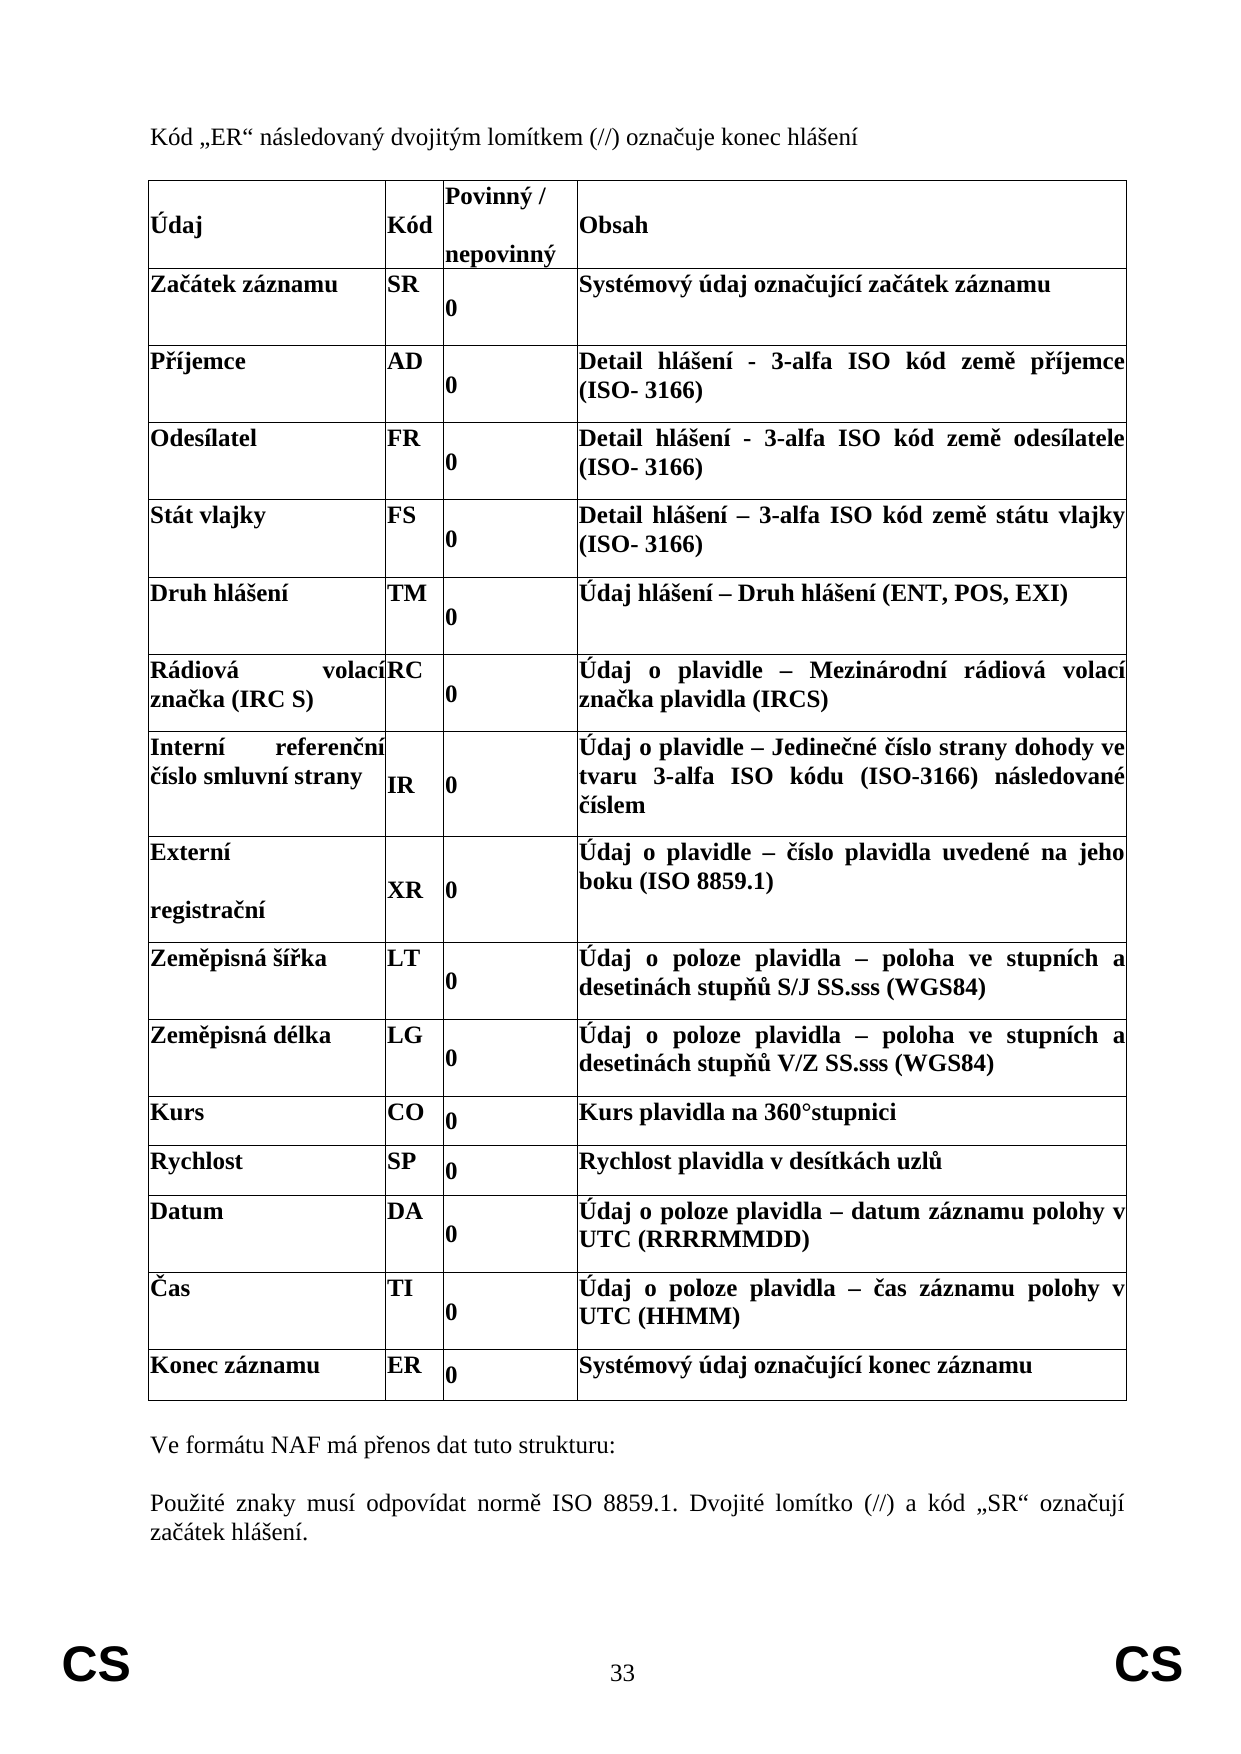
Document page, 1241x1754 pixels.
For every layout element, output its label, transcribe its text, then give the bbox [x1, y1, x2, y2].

table_cell 0 [444, 655, 577, 731]
table_cell Rychlost [149, 1146, 385, 1195]
table_cell Údaj o poloze plavidla – datum záznamu polohy v UTC (RRRRMMDD) [578, 1196, 1126, 1272]
table_cell 0 [444, 578, 577, 654]
table_cell TI [386, 1273, 443, 1349]
table_cell LT [386, 943, 443, 1019]
table_cell Rychlost plavidla v desítkách uzlů [578, 1146, 1126, 1195]
table_cell Kurs plavidla na 360°stupnici [578, 1097, 1126, 1145]
table_cell Údaj o plavidle – číslo plavidla uvedené na jeho boku (ISO 8859.1) [578, 837, 1126, 942]
table_header Kód [386, 181, 443, 268]
table_cell Detail hlášení - 3-alfa ISO kód země odesílatele (ISO- 3166) [578, 423, 1126, 499]
table_cell Údaj o plavidle – Mezinárodní rádiová volací značka plavidla (IRCS) [578, 655, 1126, 731]
table_header Údaj [149, 181, 385, 268]
table_cell 0 [444, 1020, 577, 1096]
table_cell XR [386, 837, 443, 942]
text Kód „ER“ následovaný dvojitým lomítkem (//) označuje konec hlášení [150, 122, 1126, 151]
table_cell Kurs [149, 1097, 385, 1145]
table_cell SR [386, 269, 443, 345]
table_cell Zeměpisná délka [149, 1020, 385, 1096]
table_cell Zeměpisná šířka [149, 943, 385, 1019]
table_cell Detail hlášení - 3-alfa ISO kód země příjemce (ISO- 3166) [578, 346, 1126, 422]
table_cell Údaj o poloze plavidla – poloha ve stupních a desetinách stupňů S/J SS.sss (WGS84) [578, 943, 1126, 1019]
table_cell CO [386, 1097, 443, 1145]
table_cell Čas [149, 1273, 385, 1349]
table_cell 0 [444, 269, 577, 345]
table_cell Konec záznamu [149, 1350, 385, 1400]
table_cell SP [386, 1146, 443, 1195]
table_cell 0 [444, 837, 577, 942]
table_cell FS [386, 500, 443, 577]
table_cell Systémový údaj označující začátek záznamu [578, 269, 1126, 345]
table_cell TM [386, 578, 443, 654]
table_cell Detail hlášení – 3-alfa ISO kód země státu vlajky (ISO- 3166) [578, 500, 1126, 577]
table_cell Údaj hlášení – Druh hlášení (ENT, POS, EXI) [578, 578, 1126, 654]
table_cell RC [386, 655, 443, 731]
table_cell 0 [444, 1146, 577, 1195]
table_header Obsah [578, 181, 1126, 268]
table_cell 0 [444, 346, 577, 422]
table_cell Stát vlajky [149, 500, 385, 577]
table_cell Údaj o poloze plavidla – poloha ve stupních a desetinách stupňů V/Z SS.sss (WGS84) [578, 1020, 1126, 1096]
table_cell 0 [444, 1273, 577, 1349]
table_cell DA [386, 1196, 443, 1272]
table_cell Údaj o plavidle – Jedinečné číslo strany dohody ve tvaru 3-alfa ISO kódu (ISO-3166) následované číslem [578, 732, 1126, 836]
text Použité znaky musí odpovídat normě ISO 8859.1. Dvojité lomítko (//) a kód „SR“ označují začátek hlášení. [150, 1488, 1126, 1545]
table_cell Příjemce [149, 346, 385, 422]
table_cell IR [386, 732, 443, 836]
table_cell ER [386, 1350, 443, 1400]
table_cell 0 [444, 943, 577, 1019]
table_cell AD [386, 346, 443, 422]
table_cell FR [386, 423, 443, 499]
table_cell Začátek záznamu [149, 269, 385, 345]
table_cell 0 [444, 500, 577, 577]
table_cell Interní referenční číslo smluvní strany [149, 732, 385, 836]
table_cell Systémový údaj označující konec záznamu [578, 1350, 1126, 1400]
table_cell Odesílatel [149, 423, 385, 499]
table_cell Datum [149, 1196, 385, 1272]
table_cell 0 [444, 1196, 577, 1272]
table_cell 0 [444, 423, 577, 499]
table_cell Druh hlášení [149, 578, 385, 654]
table_cell Externí registrační číslo [149, 837, 385, 942]
table_cell 0 [444, 732, 577, 836]
table_cell LG [386, 1020, 443, 1096]
table_cell Rádiová volací značka (IRC S) [149, 655, 385, 731]
table_header Povinný / nepovinný [444, 181, 577, 268]
table_cell 0 [444, 1350, 577, 1400]
table_cell 0 [444, 1097, 577, 1145]
text Ve formátu NAF má přenos dat tuto strukturu: [150, 1430, 1126, 1459]
table_cell Údaj o poloze plavidla – čas záznamu polohy v UTC (HHMM) [578, 1273, 1126, 1349]
